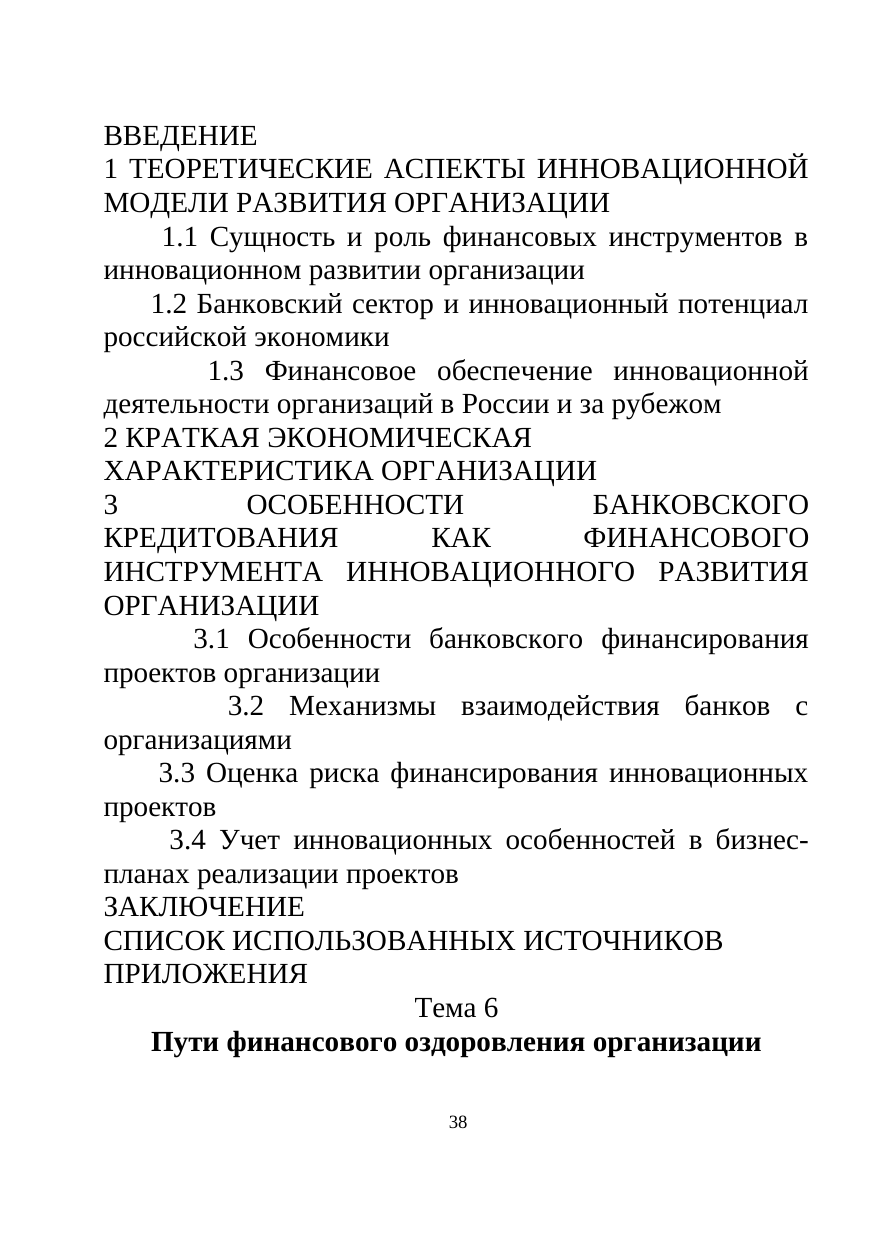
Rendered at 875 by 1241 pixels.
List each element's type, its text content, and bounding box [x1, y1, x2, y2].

text Пути финансового оздоровления организации [103, 1024, 809, 1057]
text 3.3 Оценка риска финансирования инновационных проектов [103, 755, 809, 822]
text 3.1 Особенности банковского финансирования проектов организации [103, 621, 809, 688]
text 1 ТЕОРЕТИЧЕСКИЕ АСПЕКТЫ ИННОВАЦИОННОЙ МОДЕЛИ РАЗВИТИЯ ОРГАНИЗАЦИИ [103, 152, 809, 219]
text 3.2 Механизмы взаимодействия банков с организациями [103, 688, 809, 755]
text ЗАКЛЮЧЕНИЕ [103, 889, 809, 923]
text ПРИЛОЖЕНИЯ [103, 957, 809, 990]
text СПИСОК ИСПОЛЬЗОВАННЫХ ИСТОЧНИКОВ [103, 923, 809, 957]
text 2 КРАТКАЯ ЭКОНОМИЧЕСКАЯ ХАРАКТЕРИСТИКА ОРГАНИЗАЦИИ [103, 420, 809, 487]
text 3 ОСОБЕННОСТИ БАНКОВСКОГО КРЕДИТОВАНИЯ КАК ФИНАНСОВОГО ИНСТРУМЕНТА ИННОВАЦИОННОГО РАЗВИТИЯ ОРГАНИЗАЦИИ [103, 487, 809, 621]
text ВВЕДЕНИЕ [103, 118, 809, 152]
text 1.3 Финансовое обеспечение инновационной деятельности организаций в России и за рубежом [103, 353, 809, 420]
text 3.4 Учет инновационных особенностей в бизнес-планах реализации проектов [103, 822, 809, 889]
text Тема 6 [103, 990, 809, 1024]
text 1.1 Сущность и роль финансовых инструментов в инновационном развитии организации [103, 219, 809, 286]
text 1.2 Банковский сектор и инновационный потенциал российской экономики [103, 286, 809, 353]
